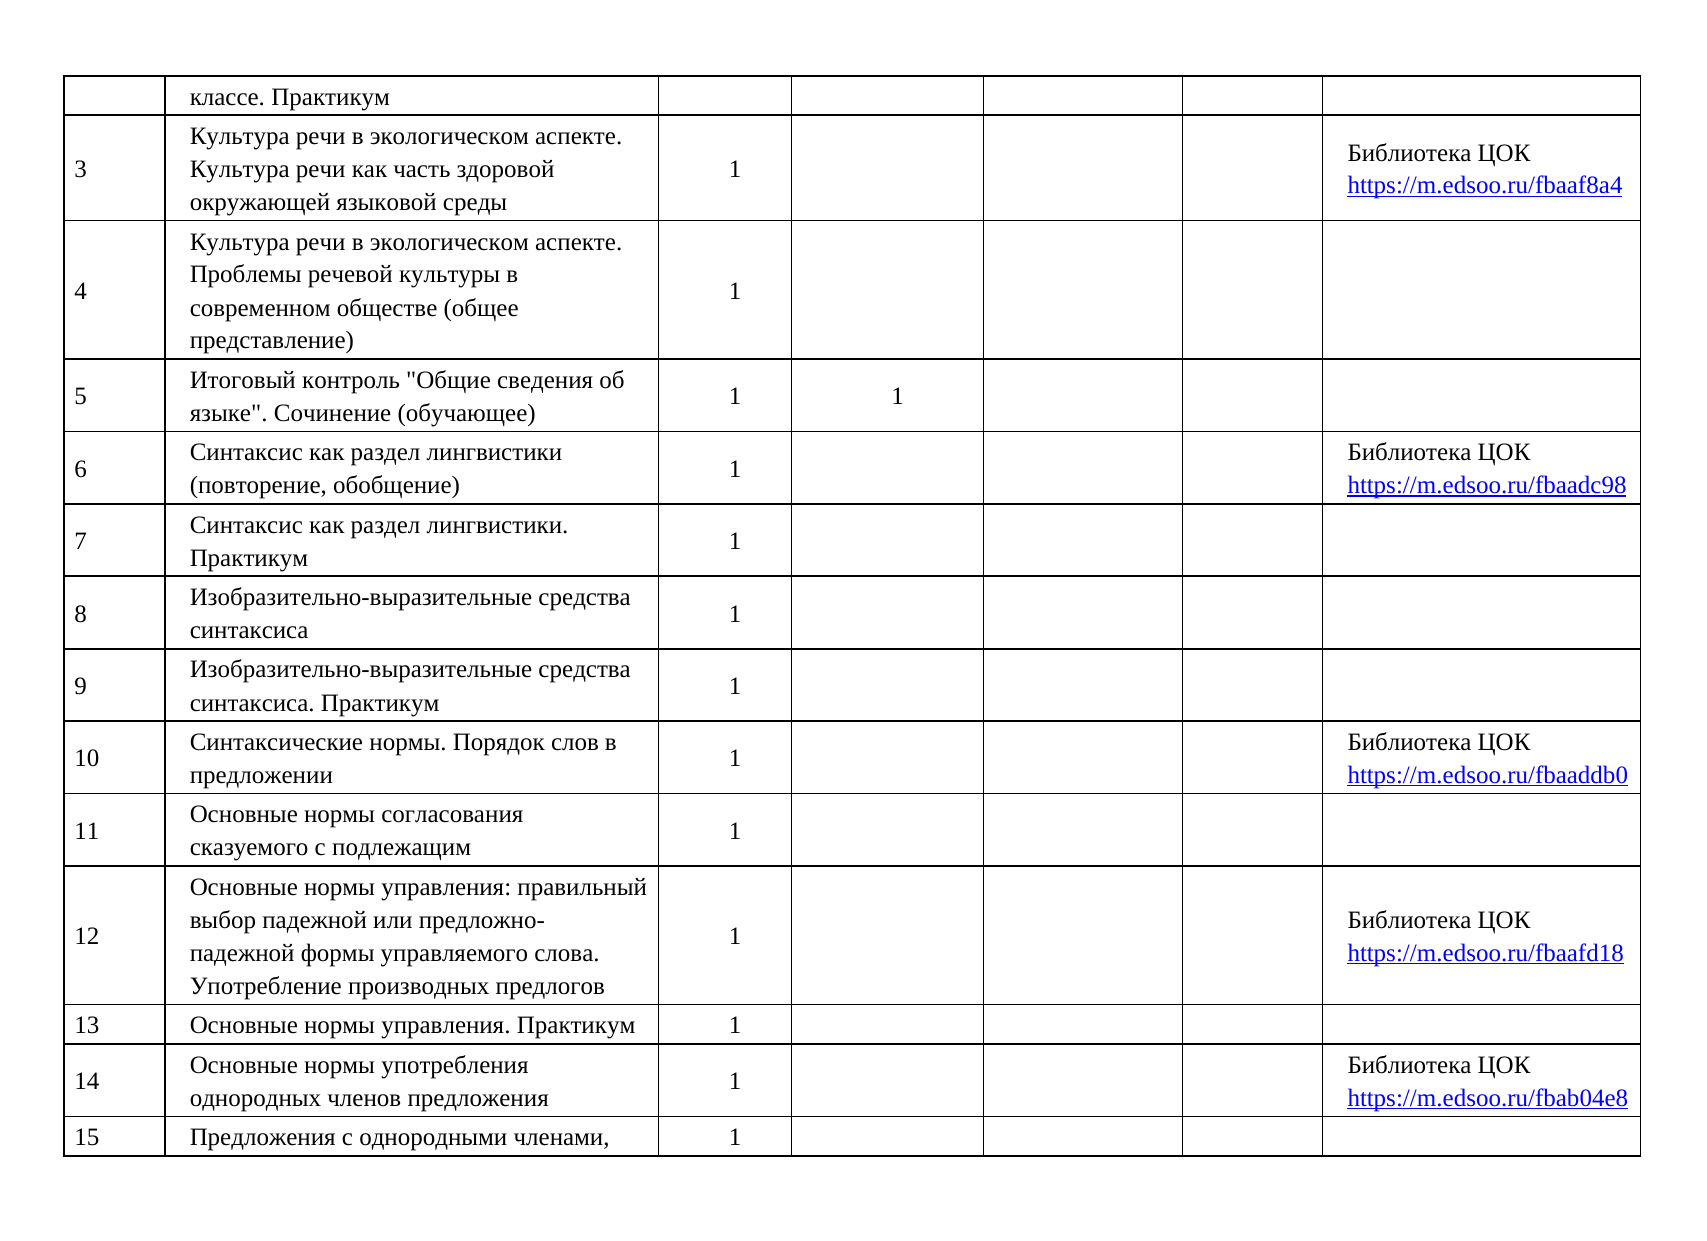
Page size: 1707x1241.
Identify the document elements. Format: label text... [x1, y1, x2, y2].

table_cell [792, 505, 983, 575]
table_cell Библиотека ЦОК https://m.edsoo.ru/fbab04e8 [1323, 1045, 1640, 1116]
table_cell [1183, 77, 1322, 114]
table_cell 8 [65, 577, 164, 648]
table_cell 15 [65, 1117, 164, 1155]
table_cell [792, 650, 983, 720]
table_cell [166, 77, 658, 114]
table_cell 6 [65, 432, 164, 503]
table_cell 1 [659, 867, 791, 1003]
table_cell Библиотека ЦОК https://m.edsoo.ru/fbaaddb0 [1323, 722, 1640, 793]
table_cell [1183, 1005, 1322, 1043]
table_cell 1 [659, 1005, 791, 1043]
table_cell [792, 77, 983, 114]
table_cell Культура речи в экологическом аспекте. Культура речи как часть здоровой окружающей языковой среды [166, 116, 658, 220]
table_cell [984, 77, 1182, 114]
table_cell [984, 1005, 1182, 1043]
table_cell [1323, 1117, 1640, 1155]
table_cell 14 [65, 1045, 164, 1116]
table_cell [792, 577, 983, 648]
table_cell [792, 432, 983, 503]
table_cell 13 [65, 1005, 164, 1043]
table_cell Библиотека ЦОК https://m.edsoo.ru/fbaadc98 [1323, 432, 1640, 503]
table_cell 1 [792, 360, 983, 431]
table_cell [1183, 116, 1322, 220]
table_cell Основные нормы согласования сказуемого с подлежащим [166, 794, 658, 865]
table_cell 2 [65, 77, 164, 114]
table_cell [984, 577, 1182, 648]
table_cell [792, 794, 983, 865]
table_cell Библиотека ЦОК https://m.edsoo.ru/fbaafd18 [1323, 867, 1640, 1003]
table_cell [1323, 1005, 1640, 1043]
table_cell 3 [65, 116, 164, 220]
table_cell [792, 1117, 983, 1155]
table_cell Библиотека ЦОК https://m.edsoo.ru/fbaaf8a4 [1323, 116, 1640, 220]
table_cell [1323, 650, 1640, 720]
table_cell 11 [65, 794, 164, 865]
table_cell [1323, 221, 1640, 358]
table_cell [1183, 221, 1322, 358]
table_cell [1183, 650, 1322, 720]
table_cell [1323, 505, 1640, 575]
table_cell [984, 221, 1182, 358]
table_cell 1 [659, 1045, 791, 1116]
table_cell [984, 1117, 1182, 1155]
table_cell [792, 221, 983, 358]
table_cell [984, 794, 1182, 865]
table_cell 1 [659, 505, 791, 575]
table_cell [1183, 722, 1322, 793]
table_cell 1 [659, 650, 791, 720]
table_cell [1323, 360, 1640, 431]
table_cell [792, 867, 983, 1003]
table_cell [1183, 1117, 1322, 1155]
table_cell [1323, 77, 1640, 114]
table_cell [792, 1045, 983, 1116]
table_cell Синтаксис как раздел лингвистики. Практикум [166, 505, 658, 575]
table_cell [984, 867, 1182, 1003]
table_cell [984, 1045, 1182, 1116]
table_cell Изобразительно-выразительные средства синтаксиса [166, 577, 658, 648]
table_cell 4 [65, 221, 164, 358]
table_cell [984, 505, 1182, 575]
table_cell Изобразительно-выразительные средства синтаксиса. Практикум [166, 650, 658, 720]
table_cell [792, 116, 983, 220]
table_cell Основные нормы управления: правильный выбор падежной или предложно-падежной формы управляемого слова. Употребление производных предлогов [166, 867, 658, 1003]
table_cell Основные нормы управления. Практикум [166, 1005, 658, 1043]
table_cell [1183, 505, 1322, 575]
table_cell Основные нормы употребления однородных членов предложения [166, 1045, 658, 1116]
table_cell 9 [65, 650, 164, 720]
table_cell [1183, 360, 1322, 431]
table_cell 1 [659, 116, 791, 220]
table_cell 5 [65, 360, 164, 431]
table_cell [984, 722, 1182, 793]
table_cell [984, 432, 1182, 503]
table_cell 1 [659, 577, 791, 648]
table_cell Культура речи в экологическом аспекте. Проблемы речевой культуры в современном обществе (общее представление) [166, 221, 658, 358]
table_cell [1183, 794, 1322, 865]
table_cell 10 [65, 722, 164, 793]
table_cell [984, 650, 1182, 720]
table_cell [1183, 432, 1322, 503]
table_cell [984, 116, 1182, 220]
table_cell [1323, 794, 1640, 865]
table_cell [792, 1005, 983, 1043]
table_cell 7 [65, 505, 164, 575]
table_cell [1183, 867, 1322, 1003]
table_cell [1323, 577, 1640, 648]
table_cell Синтаксические нормы. Порядок слов в предложении [166, 722, 658, 793]
table_cell 1 [659, 432, 791, 503]
table_cell [1183, 577, 1322, 648]
table_cell 1 [659, 77, 791, 114]
table_cell Итоговый контроль "Общие сведения об языке". Сочинение (обучающее) [166, 360, 658, 431]
table_cell 1 [659, 221, 791, 358]
table_cell 1 [659, 1117, 791, 1155]
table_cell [166, 1117, 658, 1155]
table_cell 1 [659, 360, 791, 431]
table_cell Синтаксис как раздел лингвистики (повторение, обобщение) [166, 432, 658, 503]
table_cell [1183, 1045, 1322, 1116]
table_cell 1 [659, 722, 791, 793]
table_cell 1 [659, 794, 791, 865]
table_cell 12 [65, 867, 164, 1003]
table_cell [792, 722, 983, 793]
table_cell [984, 360, 1182, 431]
